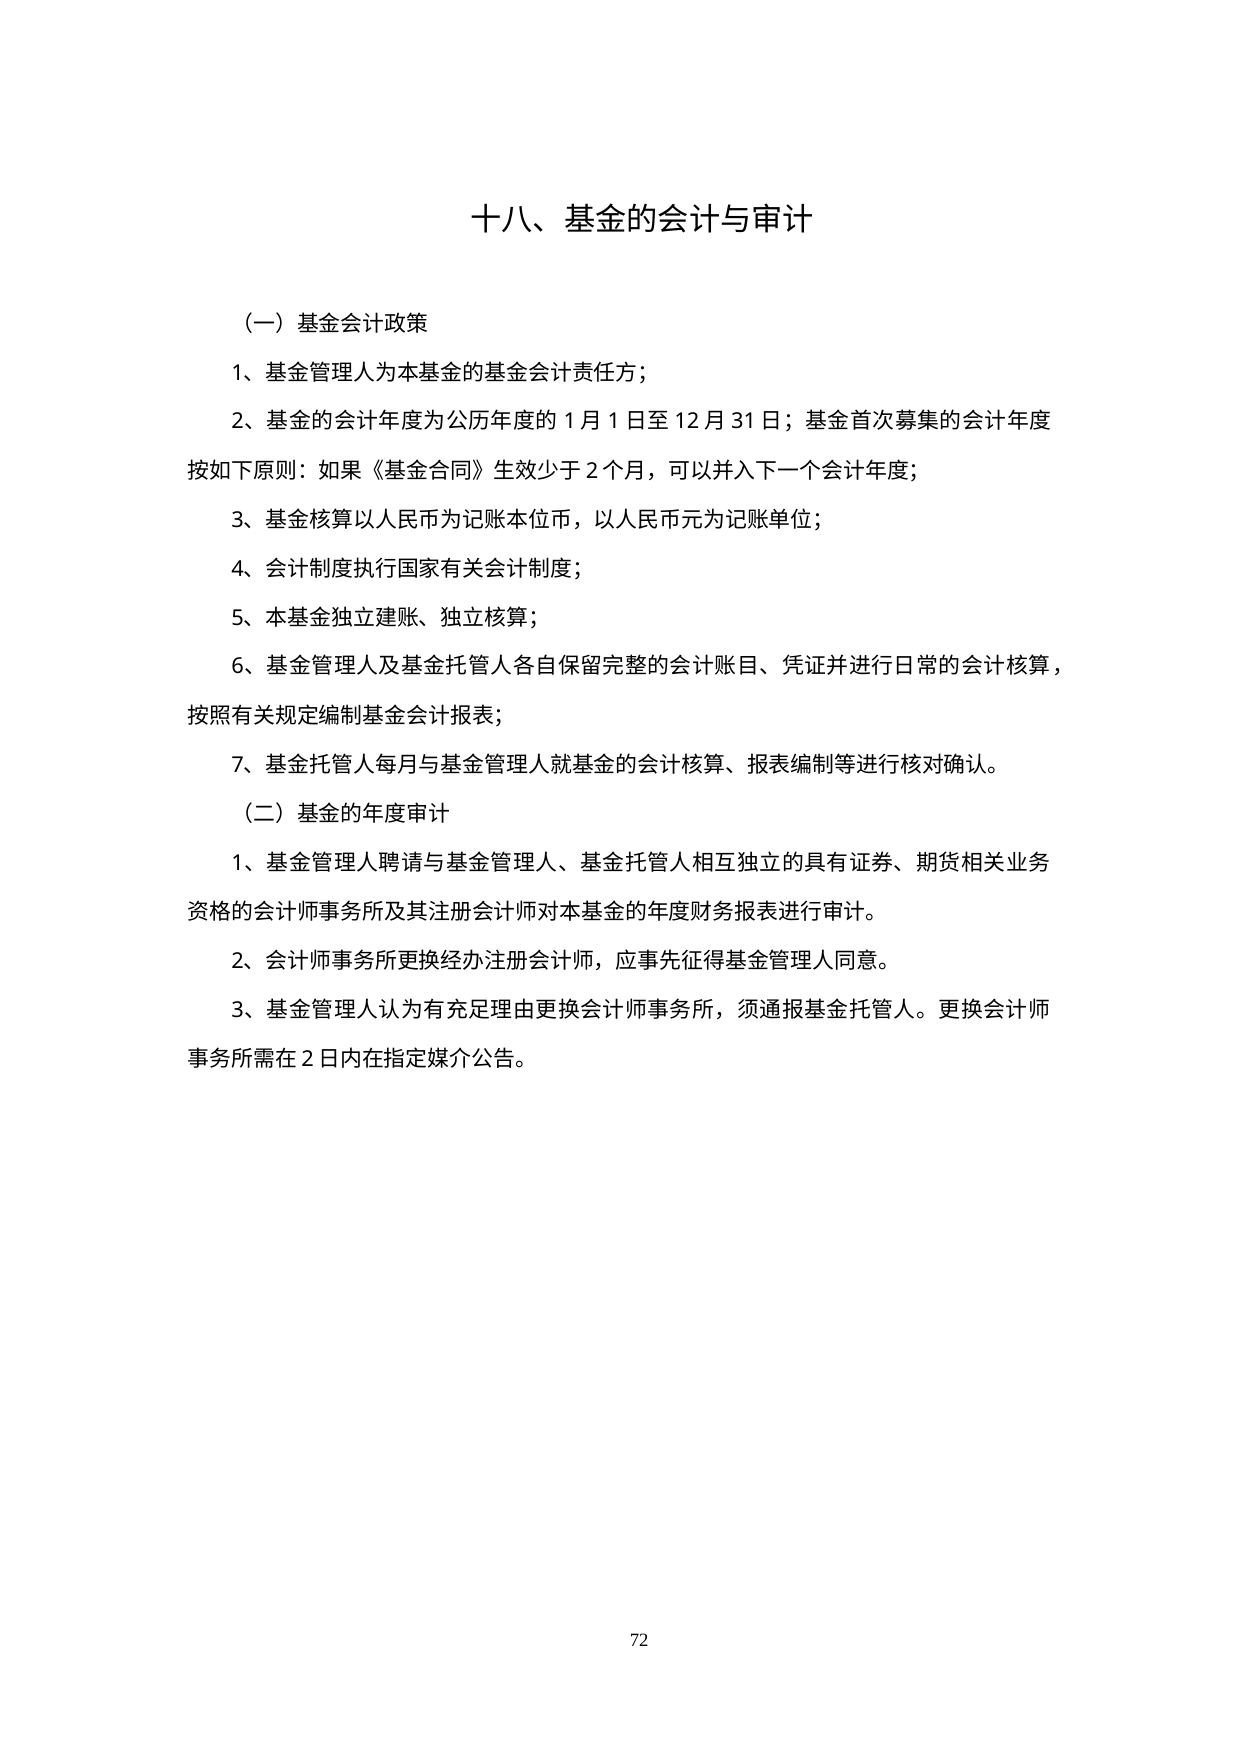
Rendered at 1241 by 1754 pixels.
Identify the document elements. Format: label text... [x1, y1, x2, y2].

text 2、会计师事务所更换经办注册会计师，应事先征得基金管理人同意。 [187, 942, 1053, 975]
text 2、基金的会计年度为公历年度的1月1日至12月31日；基金首次募集的会计年度按如下原则：如果《基金合同》生效少于2个月，可以并入下一个会计年度； [187, 403, 1053, 485]
text 7、基金托管人每月与基金管理人就基金的会计核算、报表编制等进行核对确认。 [187, 746, 1053, 779]
text 3、基金管理人认为有充足理由更换会计师事务所，须通报基金托管人。更换会计师事务所需在2日内在指定媒介公告。 [187, 991, 1053, 1073]
text 4、会计制度执行国家有关会计制度； [187, 550, 1053, 583]
subtitle 十八、基金的会计与审计 [187, 183, 1053, 249]
text 6、基金管理人及基金托管人各自保留完整的会计账目、凭证并进行日常的会计核算，按照有关规定编制基金会计报表； [187, 648, 1053, 730]
text 1、基金管理人为本基金的基金会计责任方； [187, 354, 1053, 387]
text （一）基金会计政策 [187, 305, 1053, 338]
text 3、基金核算以人民币为记账本位币，以人民币元为记账单位； [187, 501, 1053, 534]
text （二）基金的年度审计 [187, 795, 1053, 828]
text 5、本基金独立建账、独立核算； [187, 599, 1053, 632]
text 1、基金管理人聘请与基金管理人、基金托管人相互独立的具有证券、期货相关业务资格的会计师事务所及其注册会计师对本基金的年度财务报表进行审计。 [187, 844, 1053, 926]
